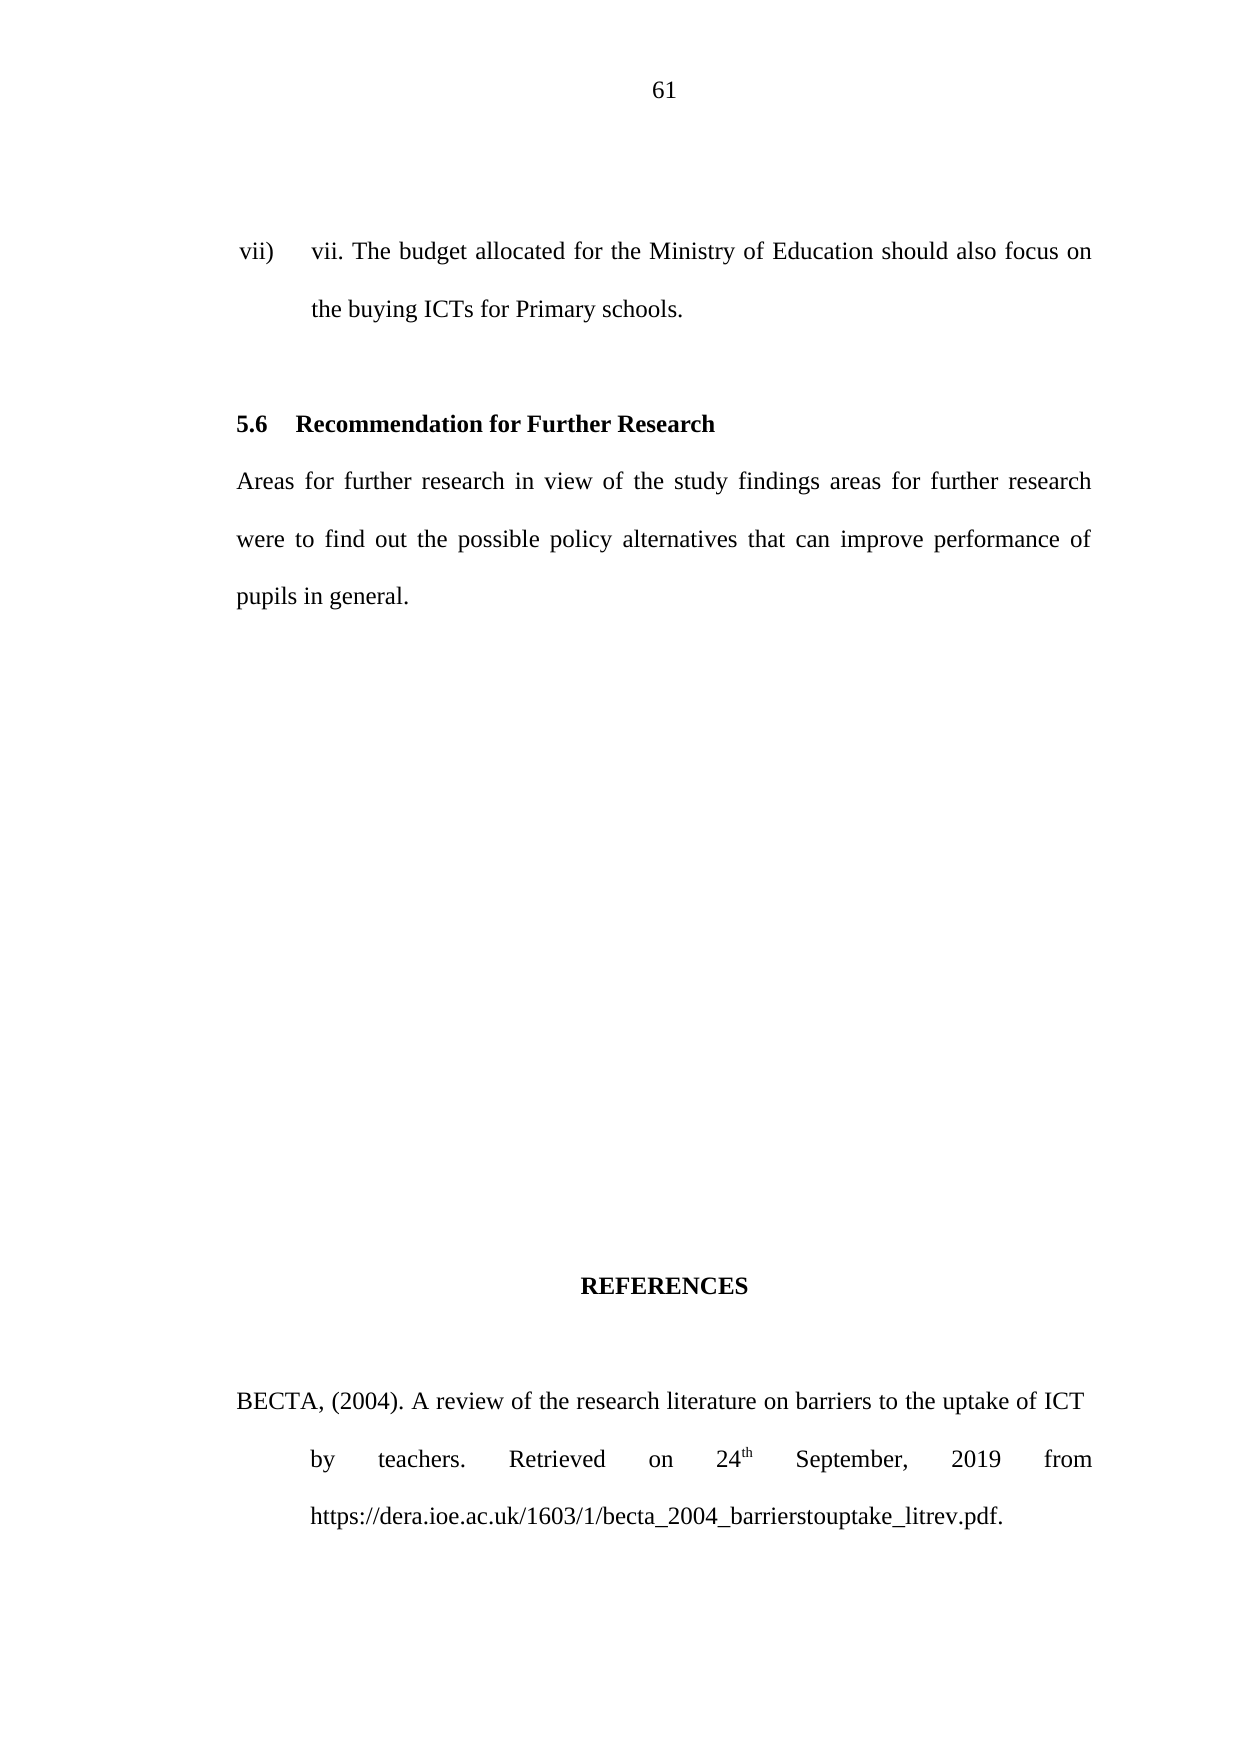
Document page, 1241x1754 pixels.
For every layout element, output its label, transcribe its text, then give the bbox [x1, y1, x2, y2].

text BECTA, (2004). A review of the research literature on barriers to the uptake of ICT by teachers. Retrieved on 24th September, 2019 from https://dera.ioe.ac.uk/1603/1/becta_2004_barrierstouptake_litrev.pdf. [236, 1386, 1092, 1530]
subtitle REFERENCES [236, 1271, 1092, 1300]
subtitle Recommendation for Further Research [236, 409, 1092, 437]
list vii. The budget allocated for the Ministry of Education should also focus on the buying ICTs for Primary schools. [274, 236, 1092, 322]
text Areas for further research in view of the study findings areas for further research were to find out the possible policy alternatives that can improve performance of pupils in general. [236, 466, 1092, 610]
